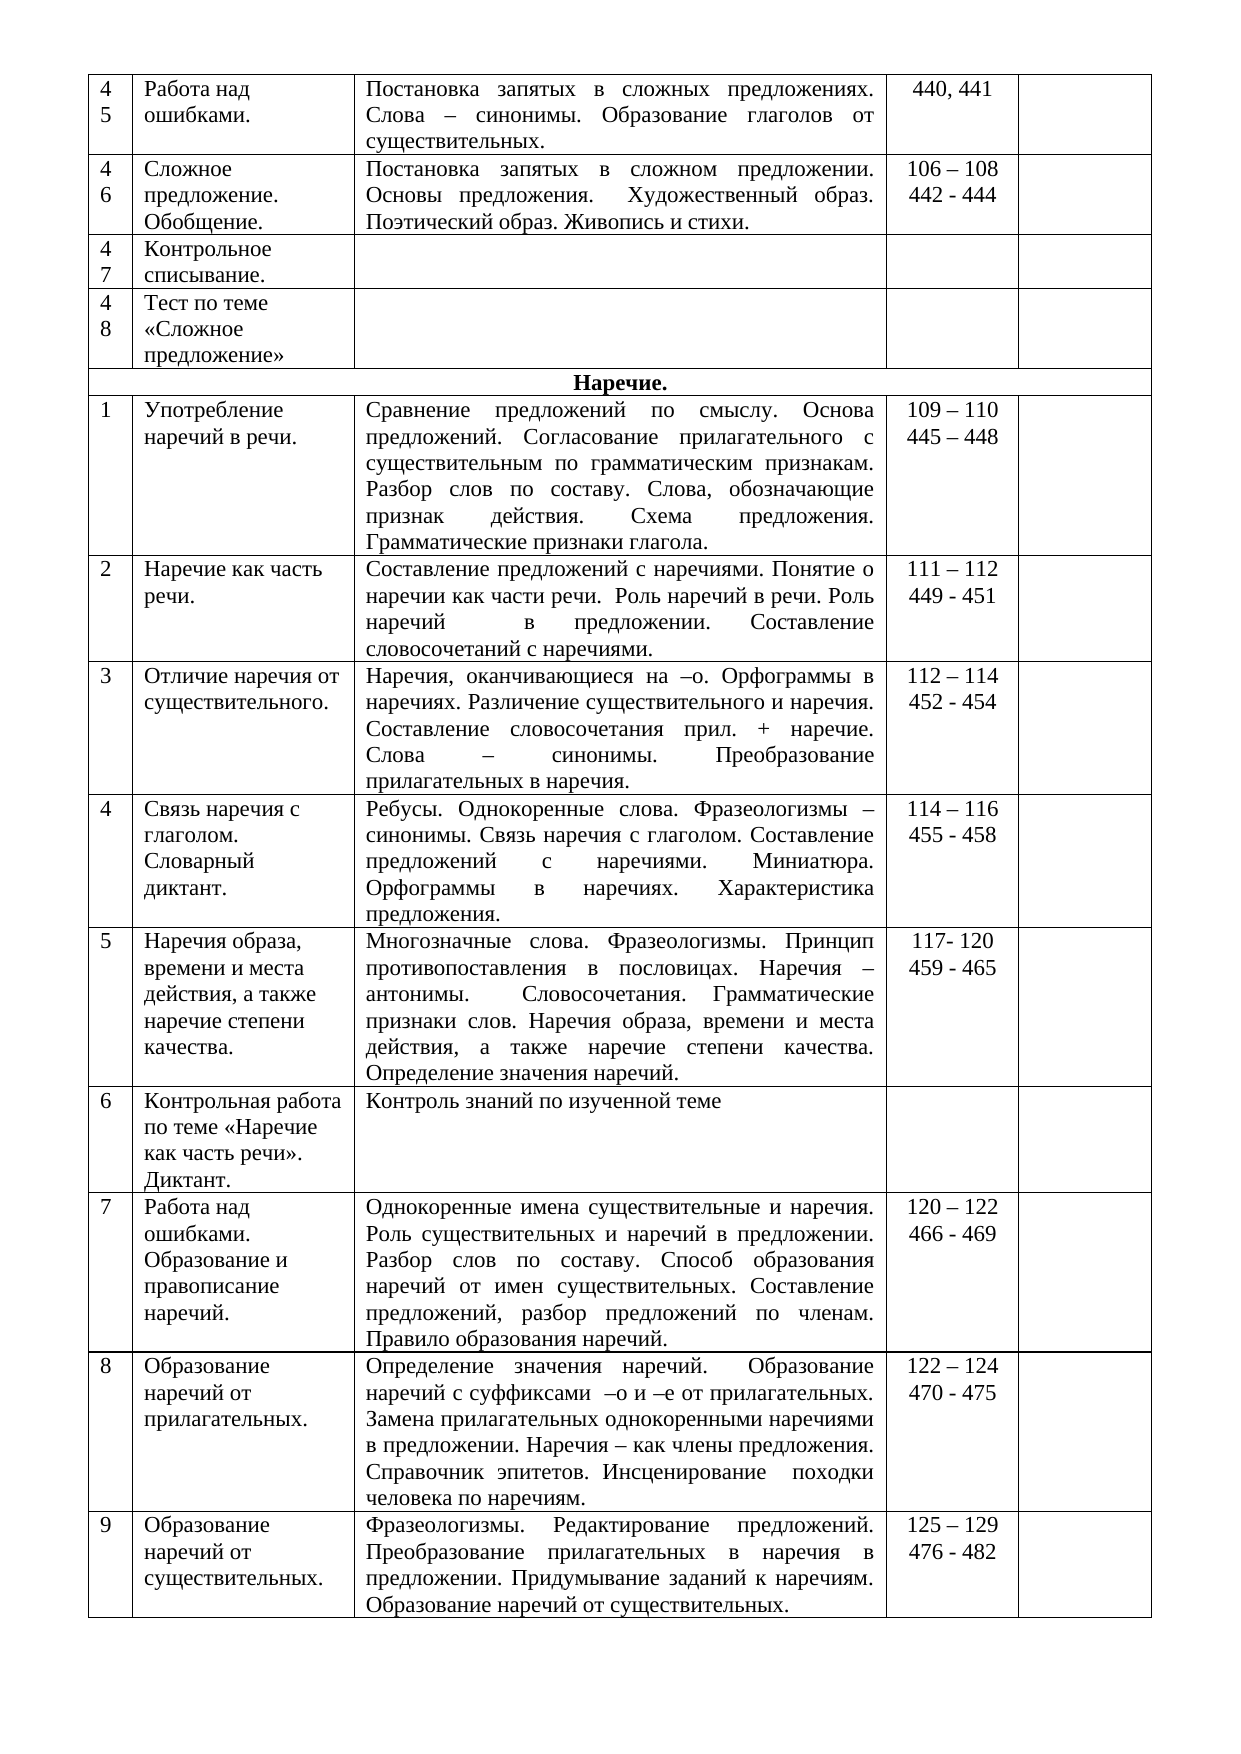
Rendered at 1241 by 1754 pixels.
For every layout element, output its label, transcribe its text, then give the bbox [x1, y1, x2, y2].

table_cell Постановка запятых в сложных предложениях. Слова – синонимы. Образование глаголов от существительных. [355, 75, 886, 154]
table_cell Наречия образа, времени и места действия, а также наречие степени качества. [133, 928, 354, 1086]
table_cell [887, 235, 1018, 288]
table_cell 5 [89, 928, 132, 1086]
table_cell [1019, 556, 1151, 661]
table_cell 6 [89, 1087, 132, 1192]
table_cell 2 [89, 556, 132, 661]
table_cell Отличие наречия от существительного. [133, 662, 354, 794]
table_cell 7 [89, 1193, 132, 1351]
table_cell Связь наречия с глаголом. Словарный диктант. [133, 795, 354, 927]
table_cell Определение значения наречий. Образование наречий с суффиксами –о и –е от прилагательных. Замена прилагательных однокоренными наречиями в предложении. Наречия – как члены предложения. Справочник эпитетов. Инсценирование походки человека по наречиям. [355, 1353, 886, 1511]
table_cell Однокоренные имена существительные и наречия. Роль существительных и наречий в предложении. Разбор слов по составу. Способ образования наречий от имен существительных. Составление предложений, разбор предложений по членам. Правило образования наречий. [355, 1193, 886, 1351]
table_cell Контрольное списывание. [133, 235, 354, 288]
table_cell 47 [89, 235, 132, 288]
table_cell [1019, 1087, 1151, 1192]
table_cell 125 – 129 476 - 482 [887, 1512, 1018, 1617]
table_cell Контроль знаний по изученной теме [355, 1087, 886, 1192]
table_cell [1019, 1512, 1151, 1617]
table_cell 4 [89, 795, 132, 927]
table_cell [1019, 1353, 1151, 1511]
table_cell 8 [89, 1353, 132, 1511]
table_cell [1019, 235, 1151, 288]
table_cell [1019, 795, 1151, 927]
table_cell Фразеологизмы. Редактирование предложений. Преобразование прилагательных в наречия в предложении. Придумывание заданий к наречиям. Образование наречий от существительных. [355, 1512, 886, 1617]
table_cell 112 – 114 452 - 454 [887, 662, 1018, 794]
table_cell [355, 235, 886, 288]
table_cell [355, 289, 886, 368]
table_cell 117- 120 459 - 465 [887, 928, 1018, 1086]
table_cell Многозначные слова. Фразеологизмы. Принцип противопоставления в пословицах. Наречия – антонимы. Словосочетания. Грамматические признаки слов. Наречия образа, времени и места действия, а также наречие степени качества. Определение значения наречий. [355, 928, 886, 1086]
table_cell Наречия, оканчивающиеся на –о. Орфограммы в наречиях. Различение существительного и наречия. Составление словосочетания прил. + наречие. Слова – синонимы. Преобразование прилагательных в наречия. [355, 662, 886, 794]
table_cell 114 – 116 455 - 458 [887, 795, 1018, 927]
table_cell 48 [89, 289, 132, 368]
table_cell 106 – 108 442 - 444 [887, 155, 1018, 234]
table_cell 122 – 124 470 - 475 [887, 1353, 1018, 1511]
table_cell Составление предложений с наречиями. Понятие о наречии как части речи. Роль наречий в речи. Роль наречий в предложении. Составление словосочетаний с наречиями. [355, 556, 886, 661]
table_cell [887, 289, 1018, 368]
table_cell [1019, 289, 1151, 368]
table_cell Наречие как часть речи. [133, 556, 354, 661]
table_cell Постановка запятых в сложном предложении. Основы предложения. Художественный образ. Поэтический образ. Живопись и стихи. [355, 155, 886, 234]
table_cell [887, 1087, 1018, 1192]
table_cell Образование наречий от прилагательных. [133, 1353, 354, 1511]
table_cell [1019, 396, 1151, 554]
table_cell Ребусы. Однокоренные слова. Фразеологизмы – синонимы. Связь наречия с глаголом. Составление предложений с наречиями. Миниатюра. Орфограммы в наречиях. Характеристика предложения. [355, 795, 886, 927]
table_cell [1019, 662, 1151, 794]
table_cell 45 [89, 75, 132, 154]
table_cell Работа над ошибками. Образование и правописание наречий. [133, 1193, 354, 1351]
table_cell 1 [89, 396, 132, 554]
table_cell Сложное предложение. Обобщение. [133, 155, 354, 234]
table_cell Контрольная работа по теме «Наречие как часть речи». Диктант. [133, 1087, 354, 1192]
table_cell [1019, 928, 1151, 1086]
table_cell 120 – 122 466 - 469 [887, 1193, 1018, 1351]
table_cell 3 [89, 662, 132, 794]
table_cell 46 [89, 155, 132, 234]
table_cell 109 – 110 445 – 448 [887, 396, 1018, 554]
table_cell Сравнение предложений по смыслу. Основа предложений. Согласование прилагательного с существительным по грамматическим признакам. Разбор слов по составу. Слова, обозначающие признак действия. Схема предложения. Грамматические признаки глагола. [355, 396, 886, 554]
table_cell 9 [89, 1512, 132, 1617]
table_cell Тест по теме «Сложное предложение» [133, 289, 354, 368]
table_cell 111 – 112 449 - 451 [887, 556, 1018, 661]
table_cell [1019, 1193, 1151, 1351]
table_cell Работа над ошибками. [133, 75, 354, 154]
table_cell Наречие. [89, 369, 1151, 395]
table_cell Употребление наречий в речи. [133, 396, 354, 554]
table_cell [1019, 75, 1151, 154]
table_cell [133, 1512, 354, 1617]
table_cell 440, 441 [887, 75, 1018, 154]
table_cell [1019, 155, 1151, 234]
